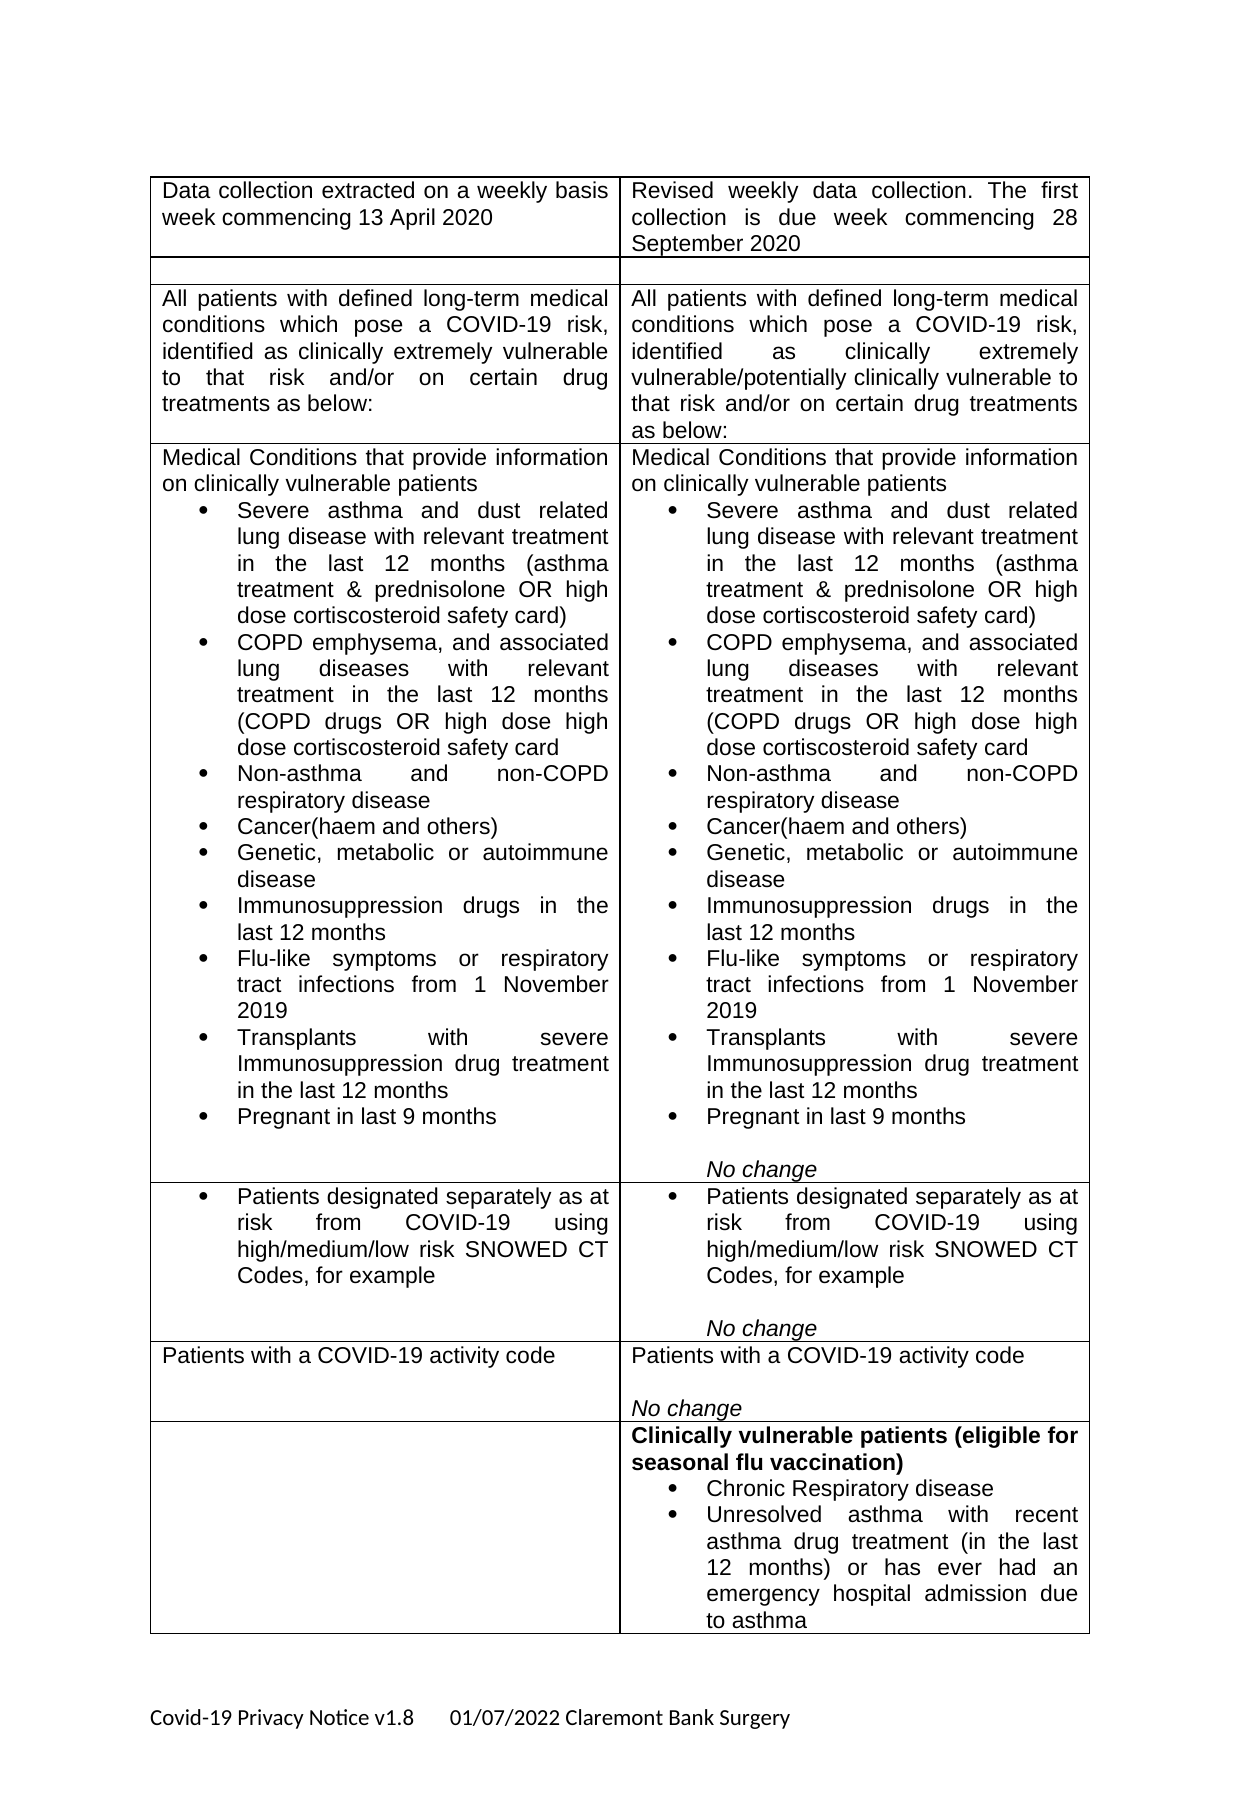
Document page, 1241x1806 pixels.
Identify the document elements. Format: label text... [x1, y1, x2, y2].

table_cell [621, 258, 1089, 284]
table_cell Medical Conditions that provide information on clinically vulnerable patients Severe asthma and dust related lung disease with relevant treatment in the last 12 months (asthma treatment & prednisolone OR high dose cortiscosteroid safety card) COPD emphysema, and associated lung diseases with relevant treatment in the last 12 months (COPD drugs OR high dose high dose cortiscosteroid safety card Non-asthma and non-COPD respiratory disease Cancer(haem and others) Genetic, metabolic or autoimmune disease Immunosuppression drugs in the last 12 months Flu-like symptoms or respiratory tract infections from 1 November 2019 Transplants with severe Immunosuppression drug treatment in the last 12 months Pregnant in last 9 months [151, 444, 619, 1182]
table_cell [151, 1422, 619, 1633]
table_cell [151, 258, 619, 284]
table_cell Patients designated separately as at risk from COVID-19 using high/medium/low risk SNOWED CT Codes, for example No change [621, 1183, 1089, 1341]
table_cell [621, 1422, 1089, 1633]
table_header Revised weekly data collection. The first collection is due week commencing 28 September 2020 [621, 178, 1089, 256]
table_cell All patients with defined long-term medical conditions which pose a COVID-19 risk, identified as clinically extremely vulnerable/potentially clinically vulnerable to that risk and/or on certain drug treatments as below: [621, 285, 1089, 443]
table_cell Patients with a COVID-19 activity code [151, 1342, 619, 1421]
table_cell All patients with defined long-term medical conditions which pose a COVID-19 risk, identified as clinically extremely vulnerable to that risk and/or on certain drug treatments as below: [151, 285, 619, 443]
table_cell Patients designated separately as at risk from COVID-19 using high/medium/low risk SNOWED CT Codes, for example [151, 1183, 619, 1341]
table_cell Patients with a COVID-19 activity code No change [621, 1342, 1089, 1421]
table_cell Medical Conditions that provide information on clinically vulnerable patients Severe asthma and dust related lung disease with relevant treatment in the last 12 months (asthma treatment & prednisolone OR high dose cortiscosteroid safety card) COPD emphysema, and associated lung diseases with relevant treatment in the last 12 months (COPD drugs OR high dose high dose cortiscosteroid safety card Non-asthma and non-COPD respiratory disease Cancer(haem and others) Genetic, metabolic or autoimmune disease Immunosuppression drugs in the last 12 months Flu-like symptoms or respiratory tract infections from 1 November 2019 Transplants with severe Immunosuppression drug treatment in the last 12 months Pregnant in last 9 months No change [621, 444, 1089, 1182]
table_header Data collection extracted on a weekly basis week commencing 13 April 2020 [151, 178, 619, 256]
